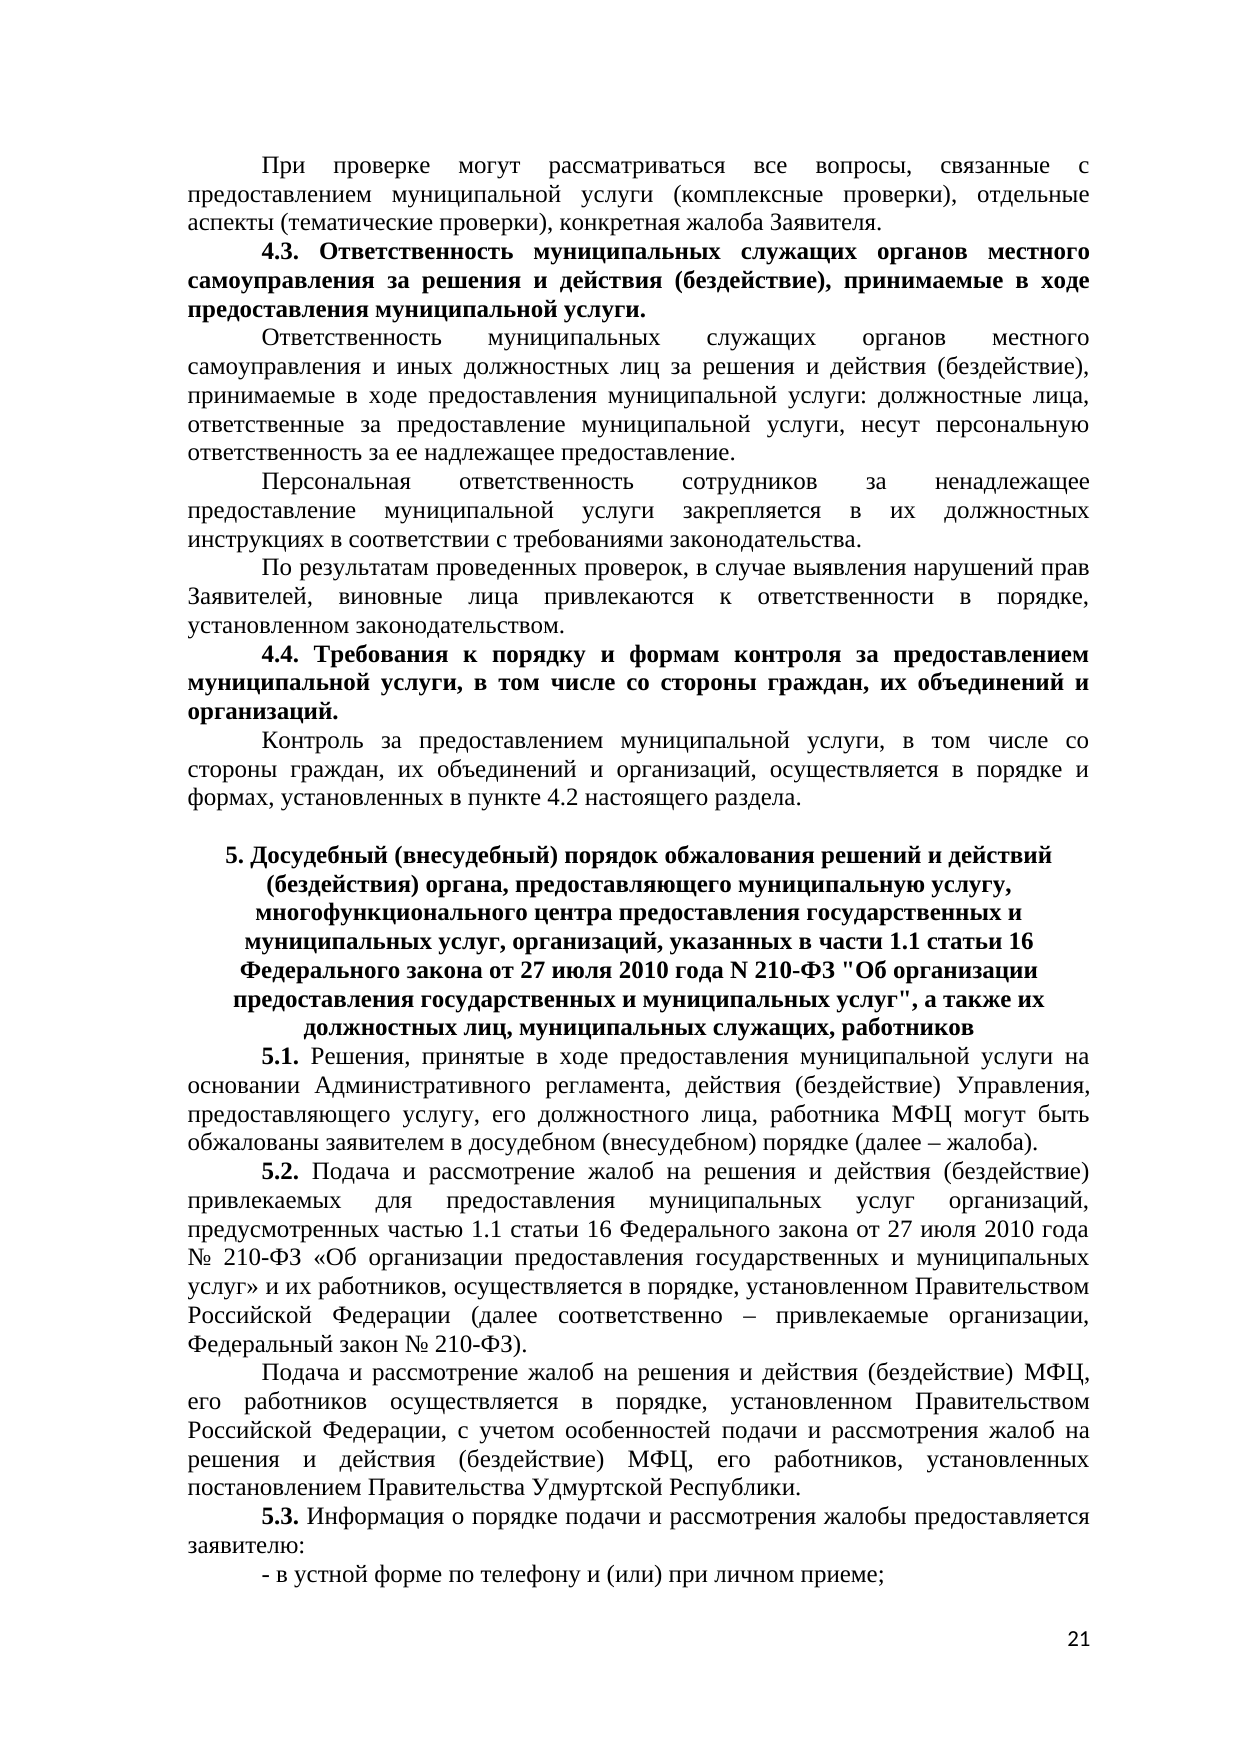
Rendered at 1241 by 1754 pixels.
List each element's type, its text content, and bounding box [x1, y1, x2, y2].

text Персональная ответственность сотрудников за ненадлежащее предоставление муниципальной услуги закрепляется в их должностных инструкциях в соответствии с требованиями законодательства. [187, 466, 1090, 552]
text Ответственность муниципальных служащих органов местного самоуправления и иных должностных лиц за решения и действия (бездействие), принимаемые в ходе предоставления муниципальной услуги: должностные лица, ответственные за предоставление муниципальной услуги, несут персональную ответственность за ее надлежащее предоставление. [187, 322, 1090, 466]
text 5.3. Информация о порядке подачи и рассмотрения жалобы предоставляется заявителю: [187, 1501, 1090, 1559]
text 5. Досудебный (внесудебный) порядок обжалования решений и действий (бездействия) органа, предоставляющего муниципальную услугу, многофункционального центра предоставления государственных и муниципальных услуг, организаций, указанных в части 1.1 статьи 16 Федерального закона от 27 июля 2010 года N 210-ФЗ "Об организации предоставления государственных и муниципальных услуг", а также их должностных лиц, муниципальных служащих, работников [187, 840, 1090, 1041]
text - в устной форме по телефону и (или) при личном приеме; [187, 1559, 1090, 1587]
text При проверке могут рассматриваться все вопросы, связанные с предоставлением муниципальной услуги (комплексные проверки), отдельные аспекты (тематические проверки), конкретная жалоба Заявителя. [187, 150, 1090, 236]
text Подача и рассмотрение жалоб на решения и действия (бездействие) МФЦ, его работников осуществляется в порядке, установленном Правительством Российской Федерации, с учетом особенностей подачи и рассмотрения жалоб на решения и действия (бездействие) МФЦ, его работников, установленных постановлением Правительства Удмуртской Республики. [187, 1357, 1090, 1501]
text По результатам проведенных проверок, в случае выявления нарушений прав Заявителей, виновные лица привлекаются к ответственности в порядке, установленном законодательством. [187, 552, 1090, 639]
text 5.1. Решения, принятые в ходе предоставления муниципальной услуги на основании Административного регламента, действия (бездействие) Управления, предоставляющего услугу, его должностного лица, работника МФЦ могут быть обжалованы заявителем в досудебном (внесудебном) порядке (далее – жалоба). [187, 1041, 1090, 1156]
text 5.2. Подача и рассмотрение жалоб на решения и действия (бездействие) привлекаемых для предоставления муниципальных услуг организаций, предусмотренных частью 1.1 статьи 16 Федерального закона от 27 июля 2010 года № 210-ФЗ «Об организации предоставления государственных и муниципальных услуг» и их работников, осуществляется в порядке, установленном Правительством Российской Федерации (далее соответственно – привлекаемые организации, Федеральный закон № 210-ФЗ). [187, 1156, 1090, 1357]
text Контроль за предоставлением муниципальной услуги, в том числе со стороны граждан, их объединений и организаций, осуществляется в порядке и формах, установленных в пункте 4.2 настоящего раздела. [187, 725, 1090, 811]
text 4.3. Ответственность муниципальных служащих органов местного самоуправления за решения и действия (бездействие), принимаемые в ходе предоставления муниципальной услуги. [187, 236, 1090, 322]
text 4.4. Требования к порядку и формам контроля за предоставлением муниципальной услуги, в том числе со стороны граждан, их объединений и организаций. [187, 639, 1090, 725]
